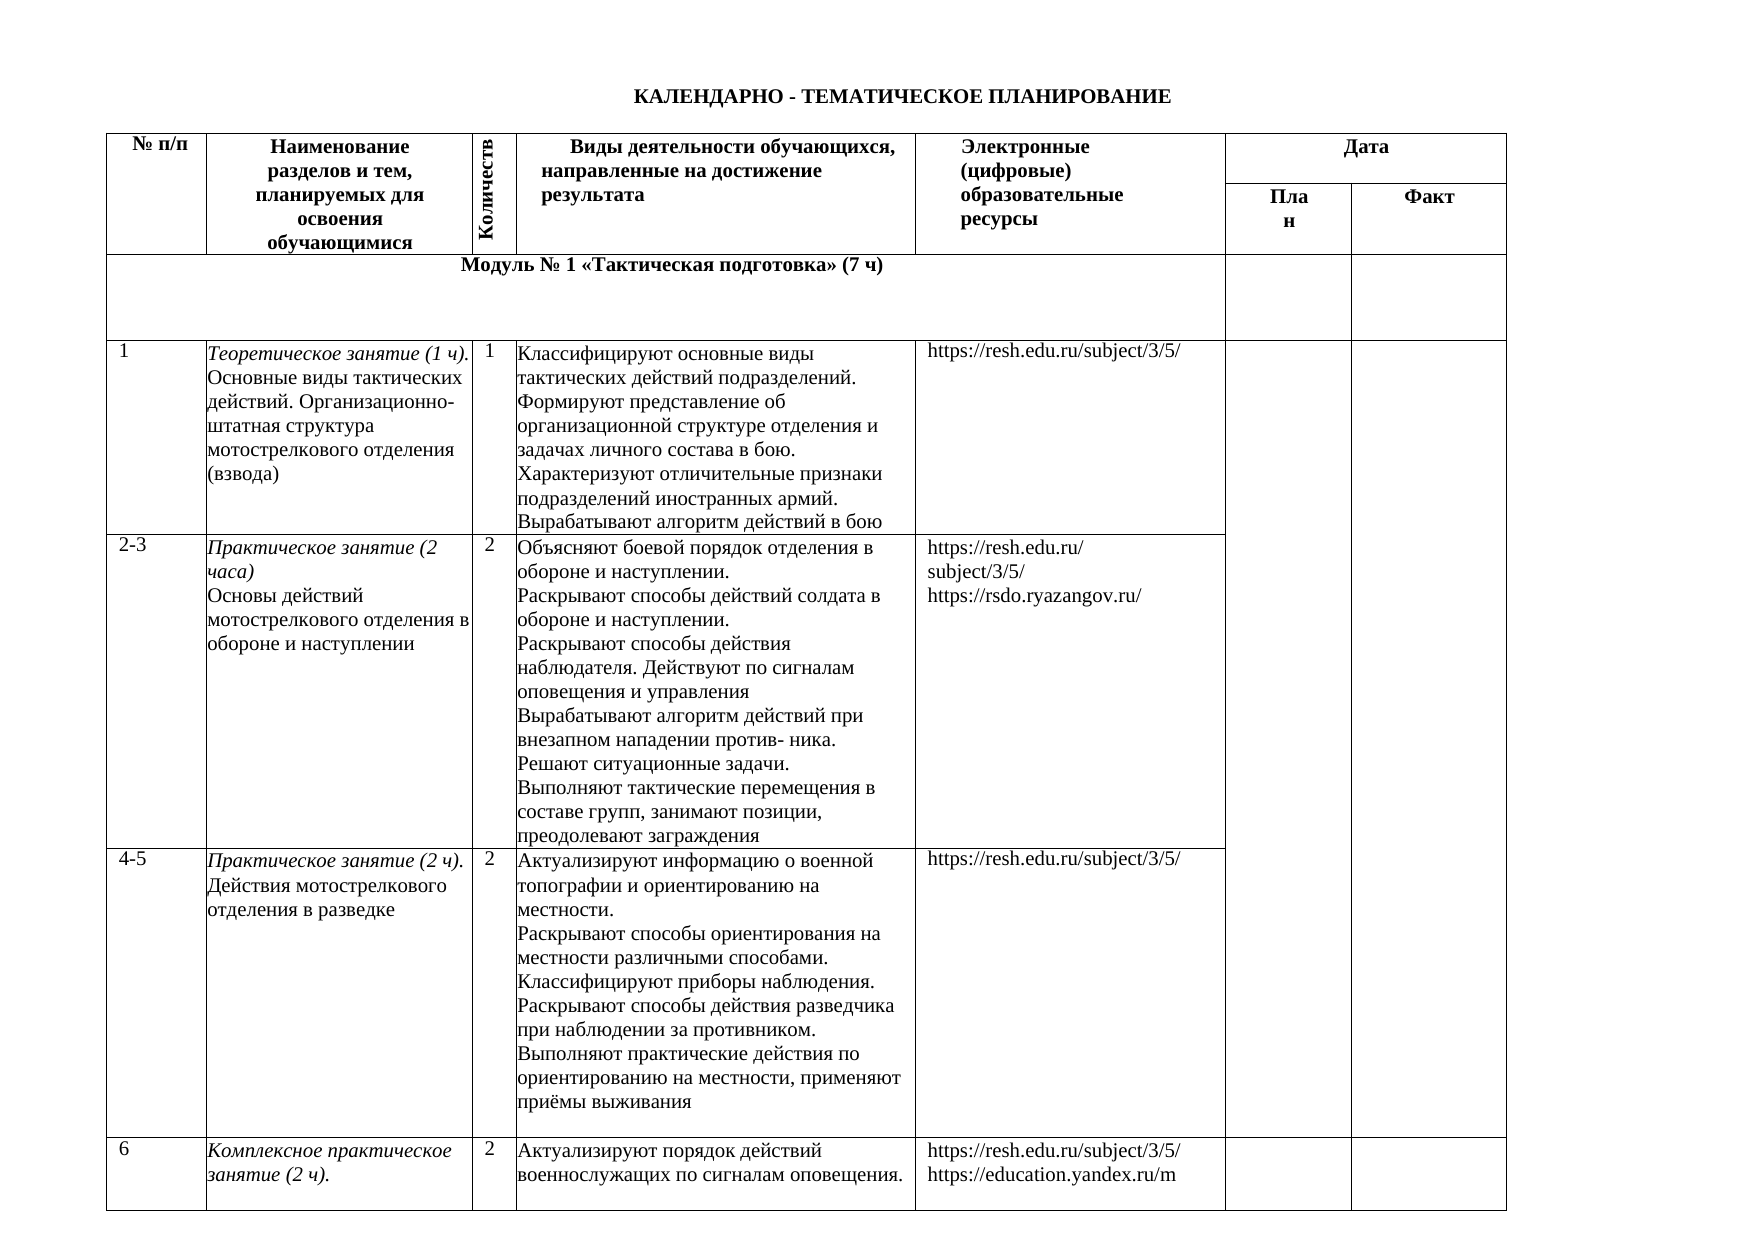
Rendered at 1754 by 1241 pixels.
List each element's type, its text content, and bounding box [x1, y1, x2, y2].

table_cell Теоретическое занятие (1 ч). Основные виды тактических действий. Организационно-штатная структура мотострелкового отделения (взвода) [207, 341, 472, 533]
table_cell План [1226, 184, 1351, 254]
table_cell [207, 1138, 472, 1210]
table_cell [1226, 255, 1351, 340]
table_cell [1352, 341, 1506, 1137]
table_cell Объясняют боевой порядок отделения в обороне и наступлении. Раскрывают способы действий солдата в обороне и наступлении. Раскрывают способы действия наблюдателя. Действуют по сигналам оповещения и управления Вырабатывают алгоритм действий при внезапном нападении против- ника. Решают ситуационные задачи. Выполняют тактические перемещения в составе групп, занимают позиции, преодолевают заграждения [517, 535, 915, 847]
table_cell Модуль № 1 «Тактическая подготовка» (7 ч) [107, 255, 1225, 340]
text КАЛЕНДАРНО - ТЕМАТИЧЕСКОЕ ПЛАНИРОВАНИЕ [385, 84, 1420, 108]
table_cell [1226, 1138, 1351, 1210]
table_cell 2-3 [107, 535, 206, 847]
table_cell [1226, 341, 1351, 1137]
table_cell 2 [473, 849, 516, 1137]
table_cell 2 [473, 535, 516, 847]
table_header Наименование разделов и тем, планируемых для освоения обучающимися [207, 134, 472, 254]
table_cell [916, 1138, 1225, 1210]
table_cell Актуализируют информацию о военной топографии и ориентированию на местности. Раскрывают способы ориентирования на местности различными способами. Классифицируют приборы наблюдения. Раскрывают способы действия разведчика при наблюдении за противником. Выполняют практические действия по ориентированию на местности, применяют приёмы выживания [517, 849, 915, 1137]
table_cell https://resh.edu.ru/subject/3/5/ [916, 849, 1225, 1137]
table_cell Практическое занятие (2 часа) Основы действий мотострелкового отделения в обороне и наступлении [207, 535, 472, 847]
table_header Дата [1226, 134, 1506, 183]
table_cell https://resh.edu.ru/subject/3/5/ [916, 341, 1225, 533]
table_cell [517, 1138, 915, 1210]
table_header Количеств [473, 134, 516, 254]
table_cell https://resh.edu.ru/subject/3/5/ https://rsdo.ryazangov.ru/ [916, 535, 1225, 847]
table_cell [1352, 1138, 1506, 1210]
table_header № п/п [107, 134, 206, 254]
table_cell Факт [1352, 184, 1506, 254]
table_header Виды деятельности обучающихся, направленные на достижение результата [517, 134, 915, 254]
table_cell 1 [473, 341, 516, 533]
table_header Электронные (цифровые) образовательные ресурсы [916, 134, 1225, 254]
table_cell 2 [473, 1138, 516, 1210]
table_cell Практическое занятие (2 ч). Действия мотострелкового отделения в разведке [207, 849, 472, 1137]
table_cell 6 [107, 1138, 206, 1210]
table_cell Классифицируют основные виды тактических действий подразделений. Формируют представление об организационной структуре отделения и задачах личного состава в бою. Характеризуют отличительные признаки подразделений иностранных армий. Вырабатывают алгоритм действий в бою [517, 341, 915, 533]
table_cell [1352, 255, 1506, 340]
table_cell 4-5 [107, 849, 206, 1137]
table_cell 1 [107, 341, 206, 533]
